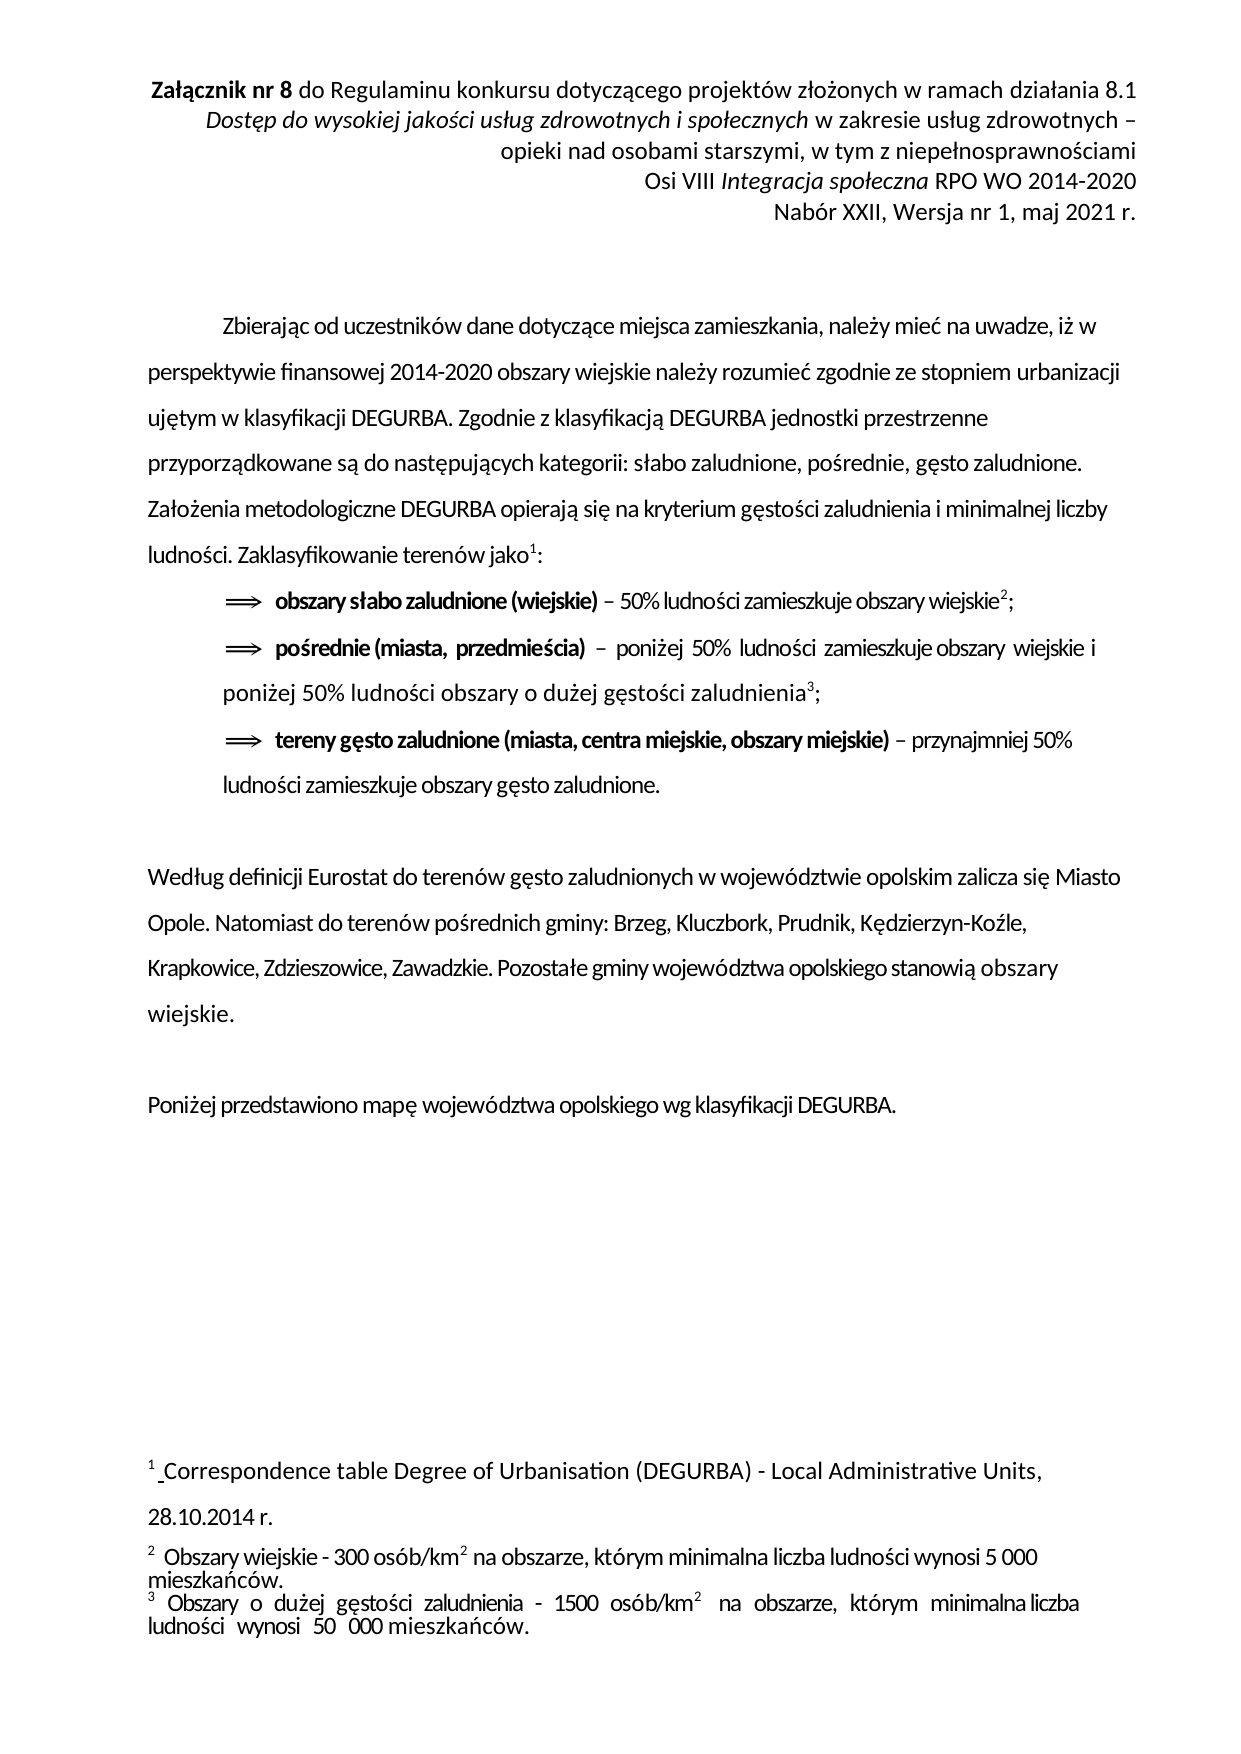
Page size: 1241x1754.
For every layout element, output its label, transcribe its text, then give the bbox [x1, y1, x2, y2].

text 1 Correspondence table Degree of Urbanisation (DEGURBA) - Local Administrative Units, 28.10.2014 r. [147, 1455, 1137, 1532]
text Zbierając od uczestników dane dotyczące miejsca zamieszkania, należy mieć na uwadze, iż w perspektywie finansowej 2014-2020 obszary wiejskie należy rozumieć zgodnie ze stopniem urbanizacji ujętym w klasyfikacji DEGURBA. Zgodnie z klasyfikacją DEGURBA jednostki przestrzenne przyporządkowane są do następujących kategorii: słabo zaludnione, pośrednie, gęsto zaludnione. Założenia metodologiczne DEGURBA opierają się na kryterium gęstości zaludnienia i minimalnej liczby ludności. Zaklasyfikowanie terenów jako1: [147, 310, 1137, 569]
text 3 Obszary o dużej gęstości zaludnienia - 1500 osób/km2 na obszarze, którym minimalna liczba ludności wynosi 50 000 mieszkańców. [147, 1593, 1137, 1639]
text ⇒ pośrednie (miasta, przedmieścia) – poniżej 50% ludności zamieszkuje obszary wiejskie i poniżej 50% ludności obszary o dużej gęstości zaludnienia3; [222, 631, 1137, 708]
text ⇒ obszary słabo zaludnione (wiejskie) – 50% ludności zamieszkuje obszary wiejskie2; [222, 585, 1137, 616]
text ⇒ tereny gęsto zaludnione (miasta, centra miejskie, obszary miejskie) – przynajmniej 50% ludności zamieszkuje obszary gęsto zaludnione. [222, 723, 1137, 800]
text Poniżej przedstawiono mapę województwa opolskiego wg klasyfikacji DEGURBA. [147, 1089, 1137, 1120]
text Według definicji Eurostat do terenów gęsto zaludnionych w województwie opolskim zalicza się Miasto Opole. Natomiast do terenów pośrednich gminy: Brzeg, Kluczbork, Prudnik, Kędzierzyn-Koźle, Krapkowice, Zdzieszowice, Zawadzkie. Pozostałe gminy województwa opolskiego stanowią obszary wiejskie. [147, 861, 1137, 1029]
text 2 Obszary wiejskie - 300 osób/km2 na obszarze, którym minimalna liczba ludności wynosi 5 000 mieszkańców. [147, 1547, 1137, 1593]
